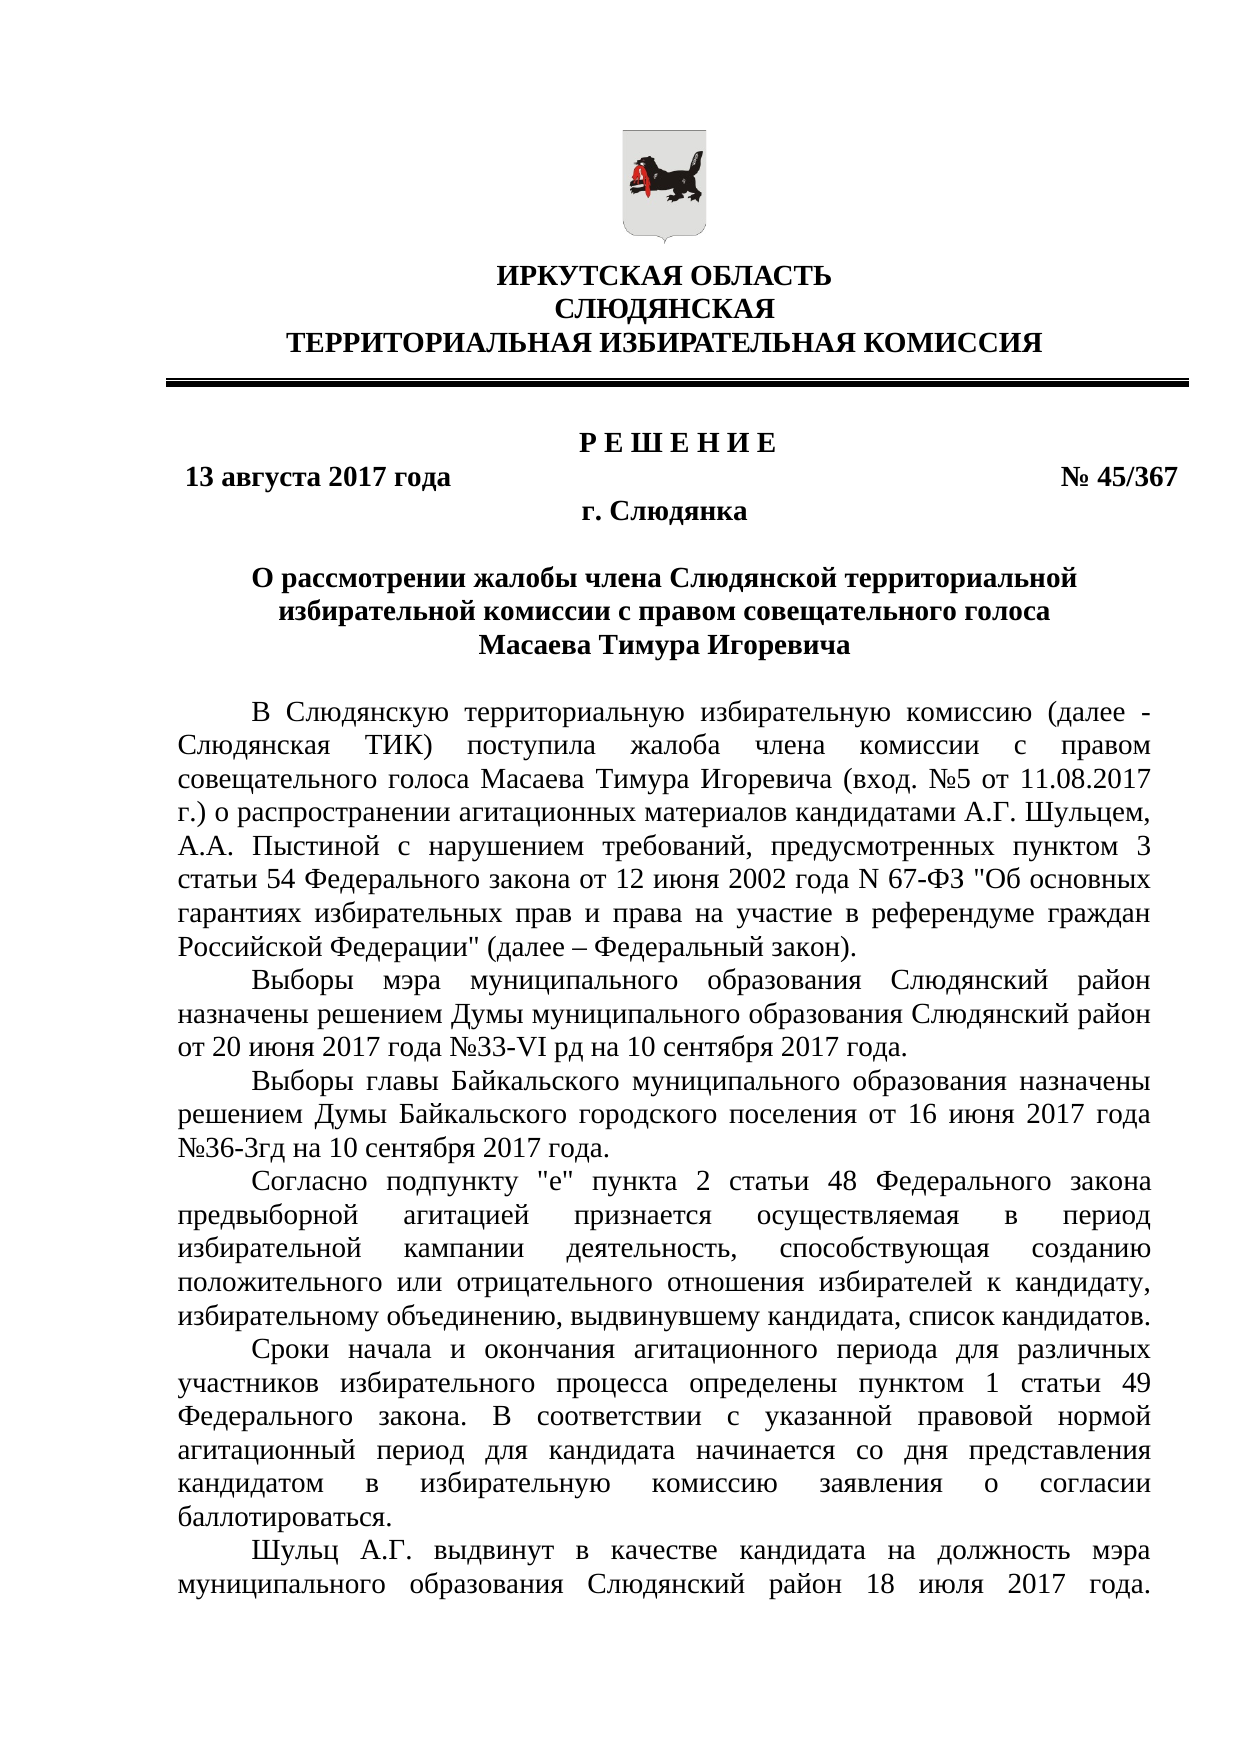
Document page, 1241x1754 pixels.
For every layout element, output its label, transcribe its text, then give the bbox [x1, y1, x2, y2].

text О рассмотрении жалобы члена Слюдянской территориальной избирательной комиссии с правом совещательного голоса [177, 560, 1152, 627]
text Масаева Тимура Игоревича [177, 627, 1152, 660]
table_header Р Е Ш Е Н И Е [166, 387, 1189, 459]
text ИРКУТСКАЯ ОБЛАСТЬ [74, 258, 1152, 292]
text Согласно подпункту "е" пункта 2 статьи 48 Федерального закона предвыборной агитацией признается осуществляемая в период избирательной кампании деятельность, способствующая созданию положительного или отрицательного отношения избирателей к кандидату, избирательному объединению, выдвинувшему кандидата, список кандидатов. [177, 1163, 1152, 1331]
text Сроки начала и окончания агитационного периода для различных участников избирательного процесса определены пунктом 1 статьи 49 Федерального закона. В соответствии с указанной правовой нормой агитационный период для кандидата начинается со дня представления кандидатом в избирательную комиссию заявления о согласии баллотироваться. [177, 1331, 1152, 1532]
text Выборы мэра муниципального образования Слюдянский район назначены решением Думы муниципального образования Слюдянский район от 20 июня 2017 года №33-VI рд на 10 сентября 2017 года. [177, 962, 1152, 1063]
text СЛЮДЯНСКАЯ [177, 292, 1152, 325]
text Выборы главы Байкальского муниципального образования назначены решением Думы Байкальского городского поселения от 16 июня 2017 года №36-3гд на 10 сентября 2017 года. [177, 1063, 1152, 1163]
table_cell № 45/367 [694, 459, 1189, 493]
picture [622, 130, 707, 244]
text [177, 1532, 1152, 1599]
text В Слюдянскую территориальную избирательную комиссию (далее -Слюдянская ТИК) поступила жалоба члена комиссии с правом совещательного голоса Масаева Тимура Игоревича (вход. №5 от 11.08.2017 г.) о распространении агитационных материалов кандидатами А.Г. Шульцем, А.А. Пыстиной с нарушением требований, предусмотренных пунктом 3 статьи 54 Федерального закона от 12 июня 2002 года N 67-ФЗ "Об основных гарантиях избирательных прав и права на участие в референдуме граждан Российской Федерации" (далее – Федеральный закон). [177, 694, 1152, 962]
text г. Слюдянка [177, 493, 1152, 526]
table_cell 13 августа 2017 года [166, 459, 694, 493]
text ТЕРРИТОРИАЛЬНАЯ ИЗБИРАТЕЛЬНАЯ КОМИССИЯ [177, 325, 1152, 359]
